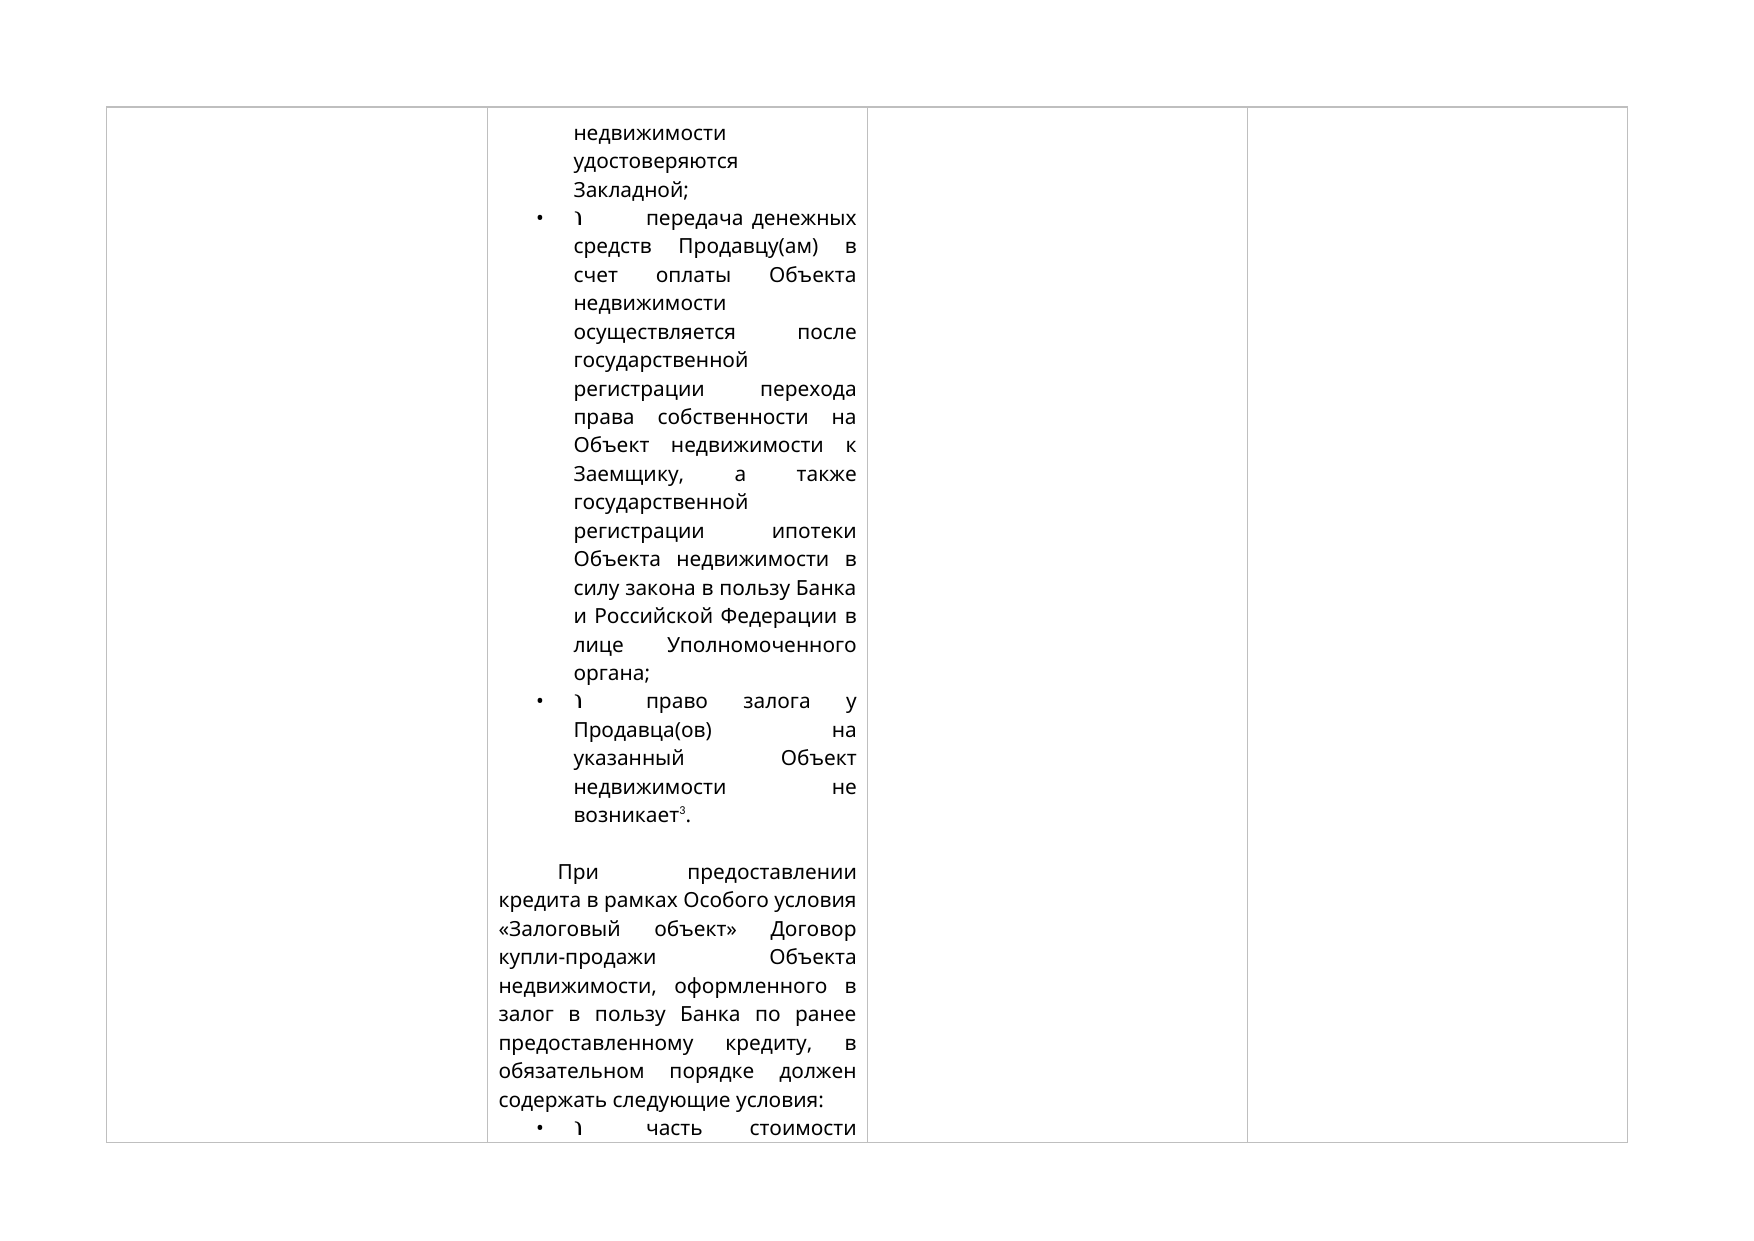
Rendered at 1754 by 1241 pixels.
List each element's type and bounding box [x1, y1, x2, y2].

table_cell [1248, 108, 1627, 1142]
table_cell [488, 108, 867, 1142]
table_cell [868, 108, 1247, 1142]
table_cell [107, 108, 487, 1142]
